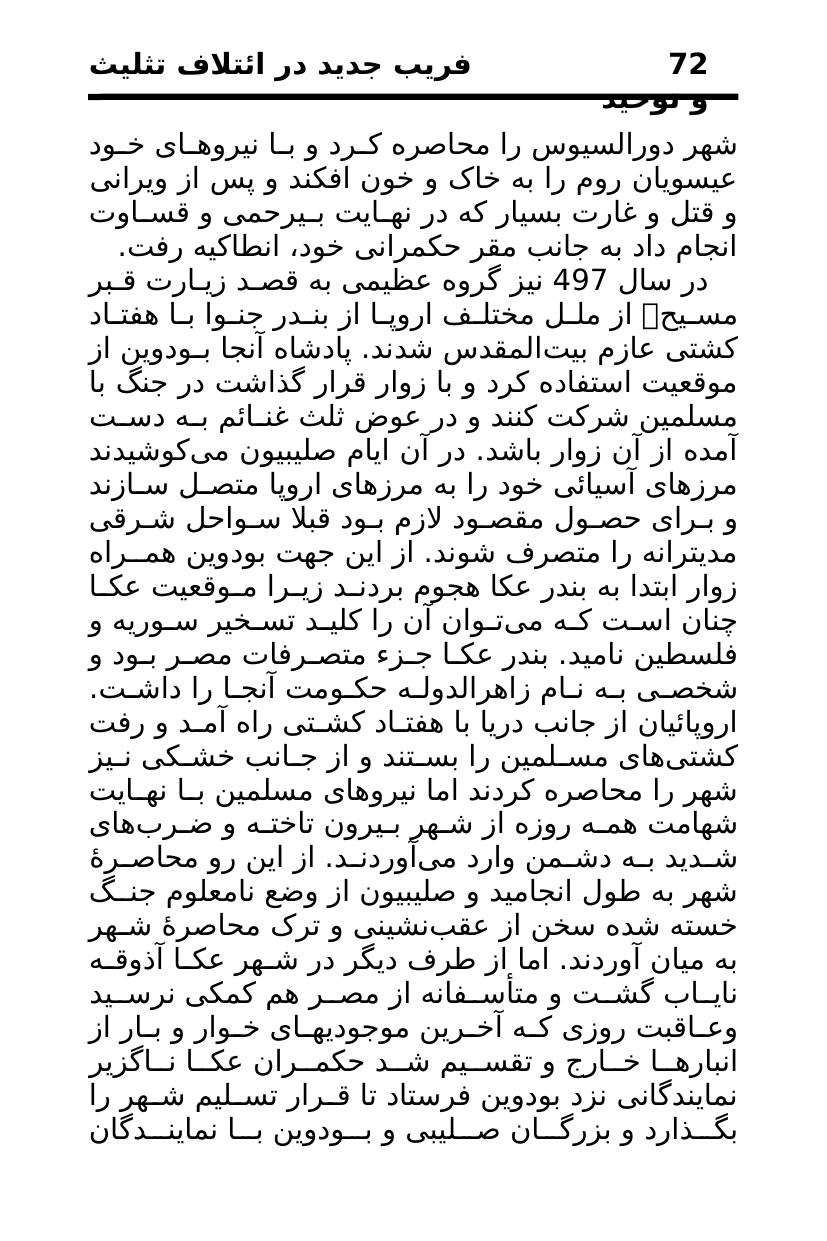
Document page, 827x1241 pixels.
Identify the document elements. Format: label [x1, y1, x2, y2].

text [89, 263, 738, 1146]
text [89, 128, 738, 263]
